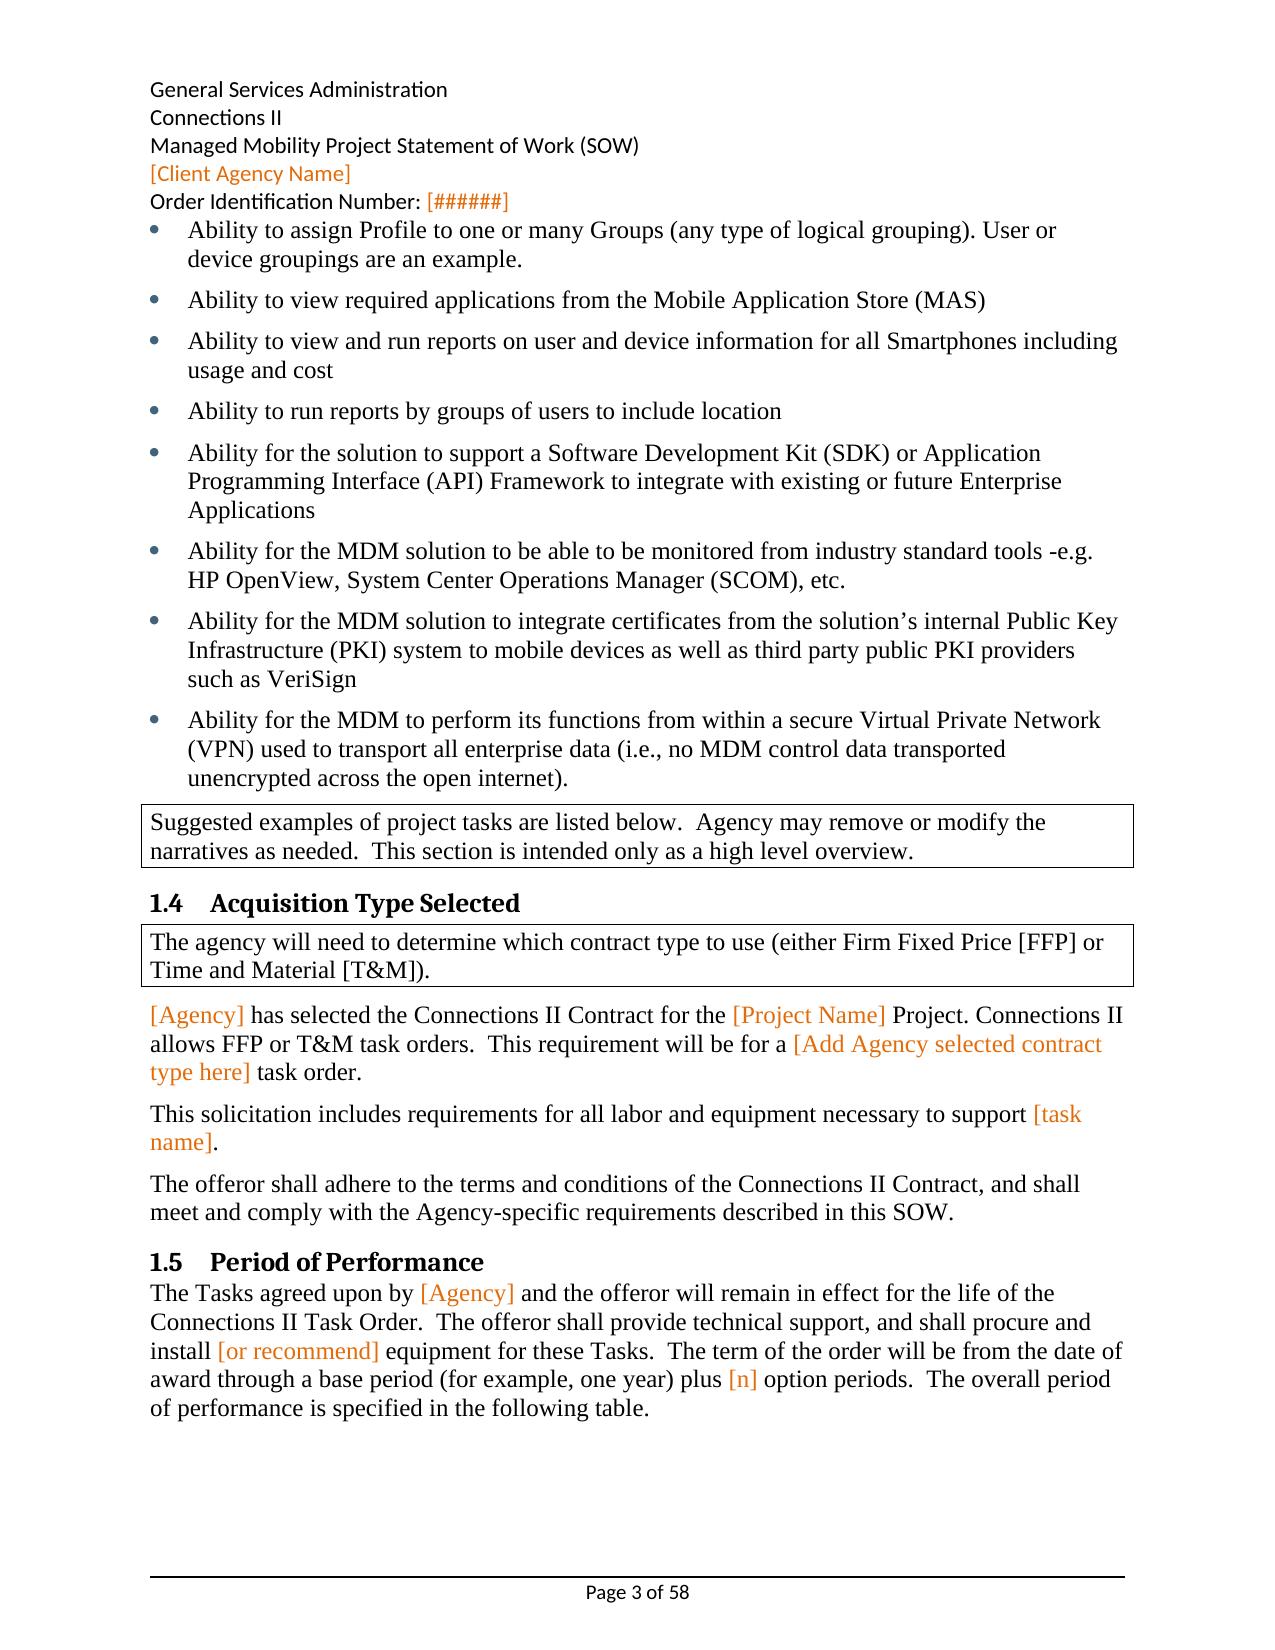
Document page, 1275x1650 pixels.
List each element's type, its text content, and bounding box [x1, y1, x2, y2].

text Ability for the MDM solution to integrate certificates from the solution’s internal Public Key Infrastructure (PKI) system to mobile devices as well as third party public PKI providers such as VeriSign [150, 606, 1125, 693]
text Ability for the MDM solution to be able to be monitored from industry standard tools -e.g. HP OpenView, System Center Operations Manager (SCOM), etc. [150, 536, 1125, 594]
text Ability to view and run reports on user and device information for all Smartphones including usage and cost [150, 326, 1125, 384]
text The Tasks agreed upon by [Agency] and the offeror will remain in effect for the life of the Connections II Task Order. The offeror shall provide technical support, and shall procure and install [or recommend] equipment for these Tasks. The term of the order will be from the date of award through a base period (for example, one year) plus [n] option periods. The overall period of performance is specified in the following table. [150, 1278, 1125, 1422]
text Suggested examples of project tasks are listed below. Agency may remove or modify the narratives as needed. This section is intended only as a high level overview. [142, 805, 1133, 867]
text Ability to view required applications from the Mobile Application Store (MAS) [150, 285, 1125, 314]
text This solicitation includes requirements for all labor and equipment necessary to support [task name]. [150, 1099, 1125, 1156]
text Ability to assign Profile to one or many Groups (any type of logical grouping). User or device groupings are an example. [150, 215, 1125, 273]
subtitle Acquisition Type Selected [150, 888, 1125, 919]
text Ability for the MDM to perform its functions from within a secure Virtual Private Network (VPN) used to transport all enterprise data (i.e., no MDM control data transported unencrypted across the open internet). [150, 705, 1125, 791]
text The offeror shall adhere to the terms and conditions of the Connections II Contract, and shall meet and comply with the Agency-specific requirements described in this SOW. [150, 1169, 1125, 1226]
text Ability to run reports by groups of users to include location [150, 396, 1125, 425]
text Ability for the solution to support a Software Development Kit (SDK) or Application Programming Interface (API) Framework to integrate with existing or future Enterprise Applications [150, 438, 1125, 524]
text The agency will need to determine which contract type to use (either Firm Fixed Price [FFP] or Time and Material [T&M]). [142, 925, 1133, 986]
subtitle Period of Performance [150, 1247, 1125, 1278]
text [Agency] has selected the Connections II Contract for the [Project Name] Project. Connections II allows FFP or T&M task orders. This requirement will be for a [Add Agency selected contract type here] task order. [150, 1000, 1125, 1086]
